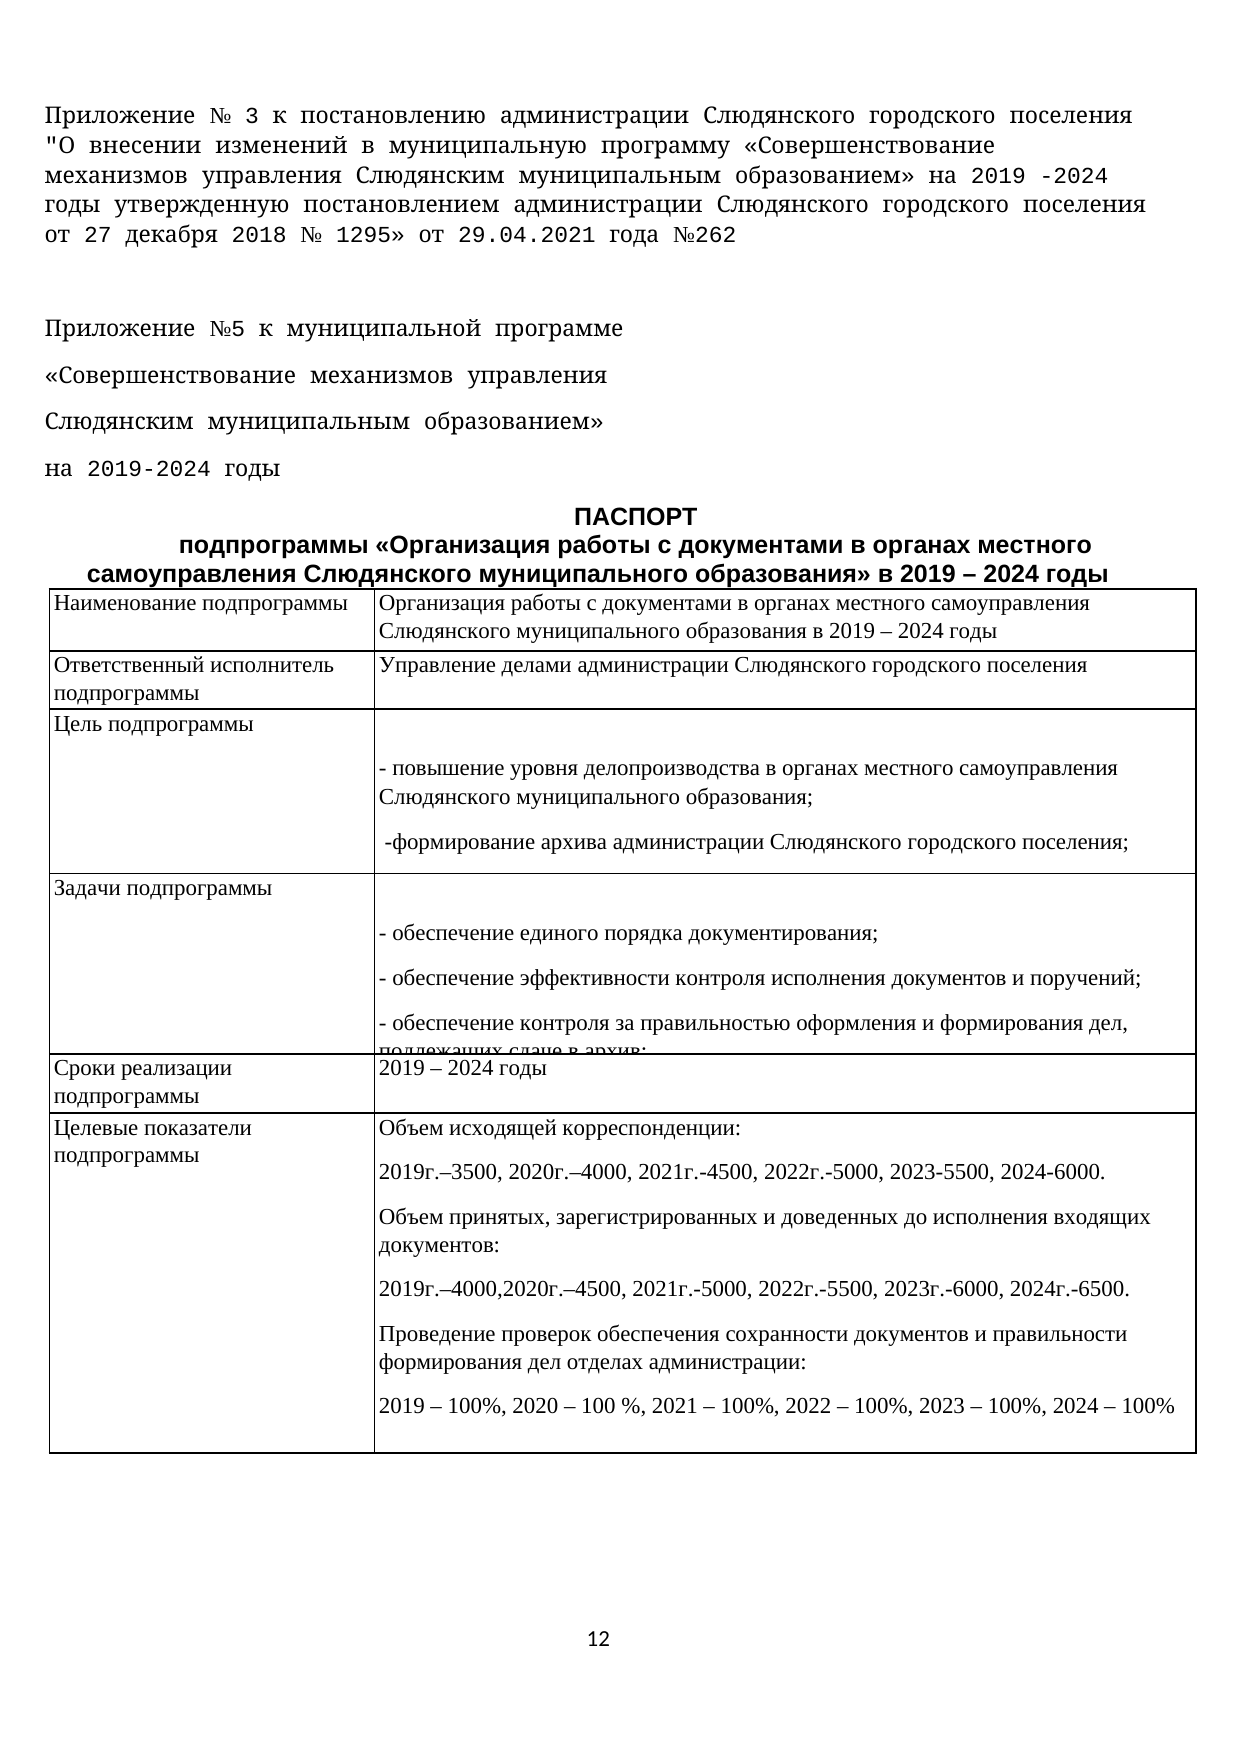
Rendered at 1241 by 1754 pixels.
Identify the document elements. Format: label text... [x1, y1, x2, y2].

table_cell - повышение уровня делопроизводства в органах местного самоуправления Слюдянского муниципального образования; -формирование архива администрации Слюдянского городского поселения; - соблюдение протокольных норм в органах местного самоуправления Слюдянского муниципального образования [375, 710, 1195, 872]
table_header Организация работы с документами в органах местного самоуправления Слюдянского муниципального образования в 2019 – 2024 годы [375, 590, 1195, 650]
subtitle ПАСПОРТ [44, 502, 1152, 530]
table_cell Сроки реализации подпрограммы [50, 1055, 374, 1112]
table_cell 2019 – 2024 годы [375, 1055, 1195, 1112]
table_cell Целевые показатели подпрограммы [50, 1114, 374, 1452]
table_cell Объем исходящей корреспонденции: 2019г.–3500, 2020г.–4000, 2021г.-4500, 2022г.-5000, 2023-5500, 2024-6000. Объем принятых, зарегистрированных и доведенных до исполнения входящих документов: 2019г.–4000,2020г.–4500, 2021г.-5000, 2022г.-5500, 2023г.-6000, 2024г.-6500. Проведение проверок обеспечения сохранности документов и правильности формирования дел отделах администрации: 2019 – 100%, 2020 – 100 %, 2021 – 100%, 2022 – 100%, 2023 – 100%, 2024 – 100% [375, 1114, 1195, 1452]
table_header Наименование подпрограммы [50, 590, 374, 650]
table_cell Задачи подпрограммы [50, 874, 374, 1053]
table_cell - обеспечение единого порядка документирования; - обеспечение эффективности контроля исполнения документов и поручений; - обеспечение контроля за правильностью оформления и формирования дел, подлежащих сдаче в архив; - подготовка протокольных мероприятий с участием главы Слюдянского муниципального образования [375, 874, 1195, 1053]
table_cell Ответственный исполнитель подпрограммы [50, 652, 374, 708]
table_cell Управление делами администрации Слюдянского городского поселения [375, 652, 1195, 708]
subtitle подпрограммы «Организация работы с документами в органах местного самоуправления Слюдянского муниципального образования» в 2019 – 2024 годы [44, 530, 1152, 588]
table_cell Цель подпрограммы [50, 710, 374, 872]
